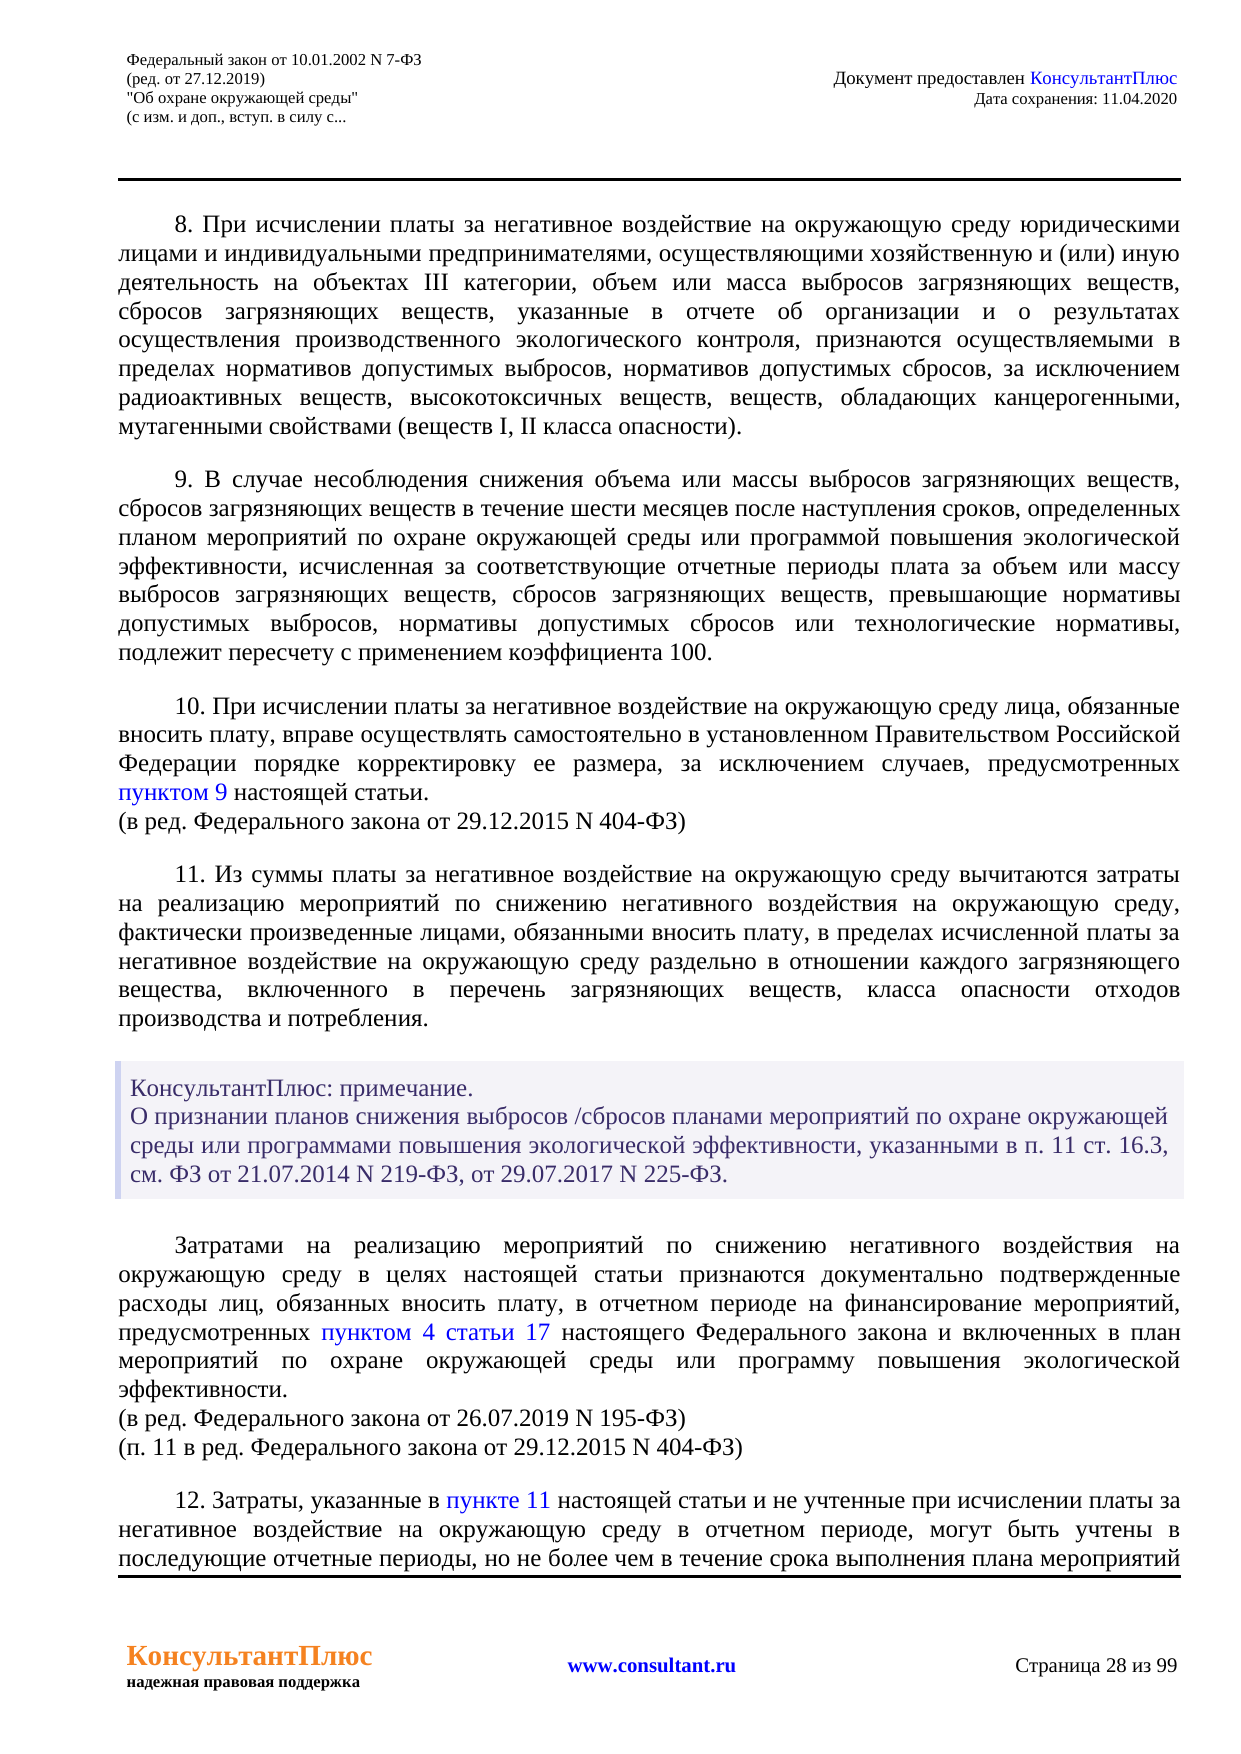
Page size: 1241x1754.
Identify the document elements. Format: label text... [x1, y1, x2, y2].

text 8. При исчислении платы за негативное воздействие на окружающую среду юридическими лицами и индивидуальными предпринимателями, осуществляющими хозяйственную и (или) иную деятельность на объектах III категории, объем или масса выбросов загрязняющих веществ, сбросов загрязняющих веществ, указанные в отчете об организации и о результатах осуществления производственного экологического контроля, признаются осуществляемыми в пределах нормативов допустимых выбросов, нормативов допустимых сбросов, за исключением радиоактивных веществ, высокотоксичных веществ, веществ, обладающих канцерогенными, мутагенными свойствами (веществ I, II класса опасности). [118, 209, 1181, 439]
text 11. Из суммы платы за негативное воздействие на окружающую среду вычитаются затраты на реализацию мероприятий по снижению негативного воздействия на окружающую среду, фактически произведенные лицами, обязанными вносить плату, в пределах исчисленной платы за негативное воздействие на окружающую среду раздельно в отношении каждого загрязняющего вещества, включенного в перечень загрязняющих веществ, класса опасности отходов производства и потребления. [118, 859, 1181, 1032]
text (в ред. Федерального закона от 26.07.2019 N 195-ФЗ) [118, 1403, 1181, 1432]
text Затратами на реализацию мероприятий по снижению негативного воздействия на окружающую среду в целях настоящей статьи признаются документально подтвержденные расходы лиц, обязанных вносить плату, в отчетном периоде на финансирование мероприятий, предусмотренных пунктом 4 статьи 17 настоящего Федерального закона и включенных в план мероприятий по охране окружающей среды или программу повышения экологической эффективности. [118, 1231, 1181, 1403]
text (в ред. Федерального закона от 29.12.2015 N 404-ФЗ) [118, 806, 1181, 834]
text 10. При исчислении платы за негативное воздействие на окружающую среду лица, обязанные вносить плату, вправе осуществлять самостоятельно в установленном Правительством Российской Федерации порядке корректировку ее размера, за исключением случаев, предусмотренных пунктом 9 настоящей статьи. [118, 691, 1181, 806]
text 9. В случае несоблюдения снижения объема или массы выбросов загрязняющих веществ, сбросов загрязняющих веществ в течение шести месяцев после наступления сроков, определенных планом мероприятий по охране окружающей среды или программой повышения экологической эффективности, исчисленная за соответствующие отчетные периоды плата за объем или массу выбросов загрязняющих веществ, сбросов загрязняющих веществ, превышающие нормативы допустимых выбросов, нормативы допустимых сбросов или технологические нормативы, подлежит пересчету с применением коэффициента 100. [118, 464, 1181, 666]
text (п. 11 в ред. Федерального закона от 29.12.2015 N 404-ФЗ) [118, 1432, 1181, 1461]
table_header КонсультантПлюс: примечание. О признании планов снижения выбросов /сбросов планами мероприятий по охране окружающей среды или программами повышения экологической эффективности, указанными в п. 11 ст. 16.3, см. ФЗ от 21.07.2014 N 219-ФЗ, от 29.07.2017 N 225-ФЗ. [121, 1061, 1178, 1199]
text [118, 1486, 1181, 1572]
